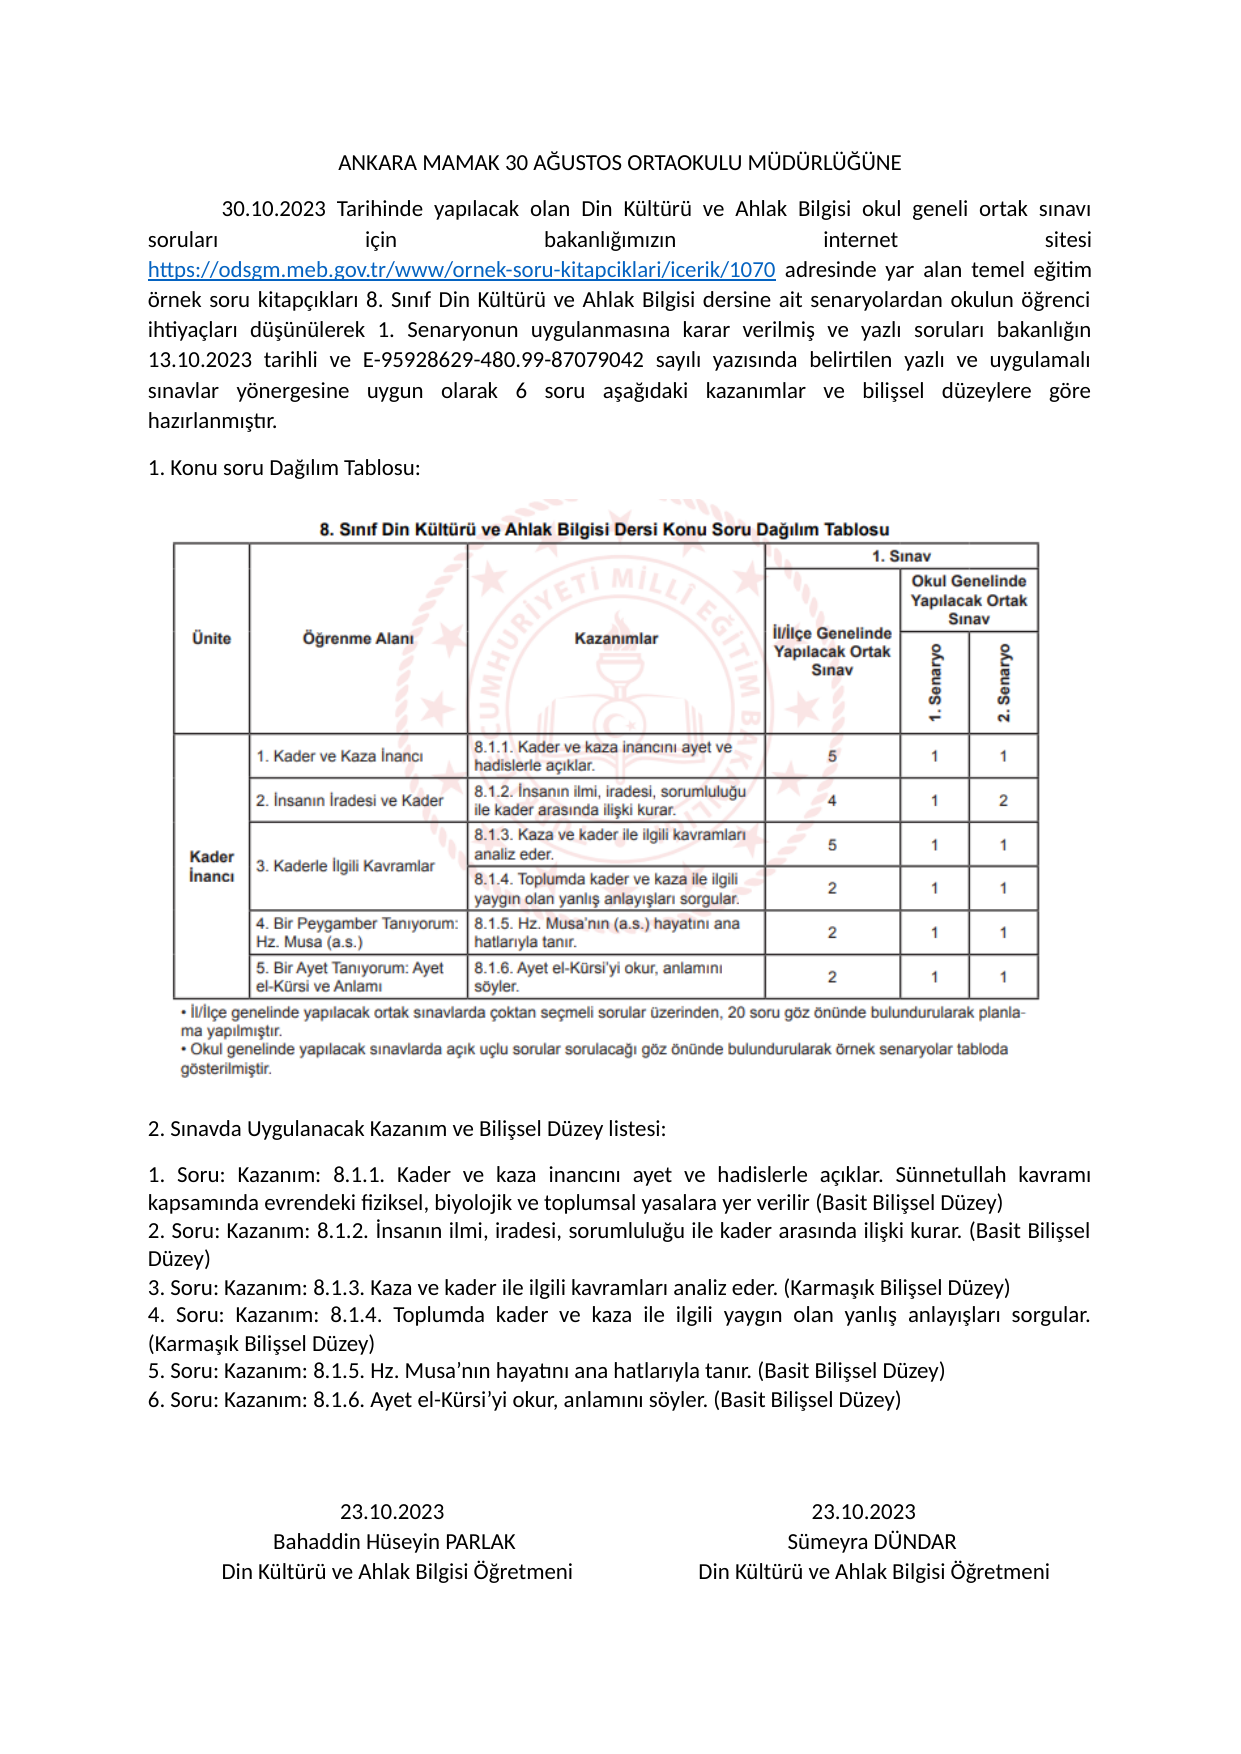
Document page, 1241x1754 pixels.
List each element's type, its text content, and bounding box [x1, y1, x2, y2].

text Bahaddin Hüseyin PARLAK Sümeyra DÜNDAR [148, 1527, 1093, 1555]
text 3. Soru: Kazanım: 8.1.3. Kaza ve kader ile ilgili kavramları analiz eder. (Karmaşık Bilişsel Düzey) [148, 1273, 1093, 1301]
text 5. Soru: Kazanım: 8.1.5. Hz. Musa’nın hayatını ana hatlarıyla tanır. (Basit Bilişsel Düzey) [148, 1357, 1093, 1385]
text 4. Soru: Kazanım: 8.1.4. Toplumda kader ve kaza ile ilgili yaygın olan yanlış anlayışları sorgular. (Karmaşık Bilişsel Düzey) [148, 1301, 1093, 1357]
text 1. Soru: Kazanım: 8.1.1. Kader ve kaza inancını ayet ve hadislerle açıklar. Sünnetullah kavramı kapsamında evrendeki fiziksel, biyolojik ve toplumsal yasalara yer verilir (Basit Bilişsel Düzey) [148, 1161, 1093, 1217]
text 2. Sınavda Uygulanacak Kazanım ve Bilişsel Düzey listesi: [148, 1114, 1093, 1142]
text 2. Soru: Kazanım: 8.1.2. İnsanın ilmi, iradesi, sorumluluğu ile kader arasında ilişki kurar. (Basit Bilişsel Düzey) [148, 1217, 1093, 1273]
text 30.10.2023 Tarihinde yapılacak olan Din Kültürü ve Ahlak Bilgisi okul geneli ortak sınavı soruları için bakanlığımızın internet sitesi https://odsgm.meb.gov.tr/www/ornek-soru-kitapciklari/icerik/1070 adresinde yar alan temel eğitim örnek soru kitapçıkları 8. Sınıf Din Kültürü ve Ahlak Bilgisi dersine ait senaryolardan okulun öğrenci ihtiyaçları düşünülerek 1. Senaryonun uygulanmasına karar verilmiş ve yazlı soruları bakanlığın 13.10.2023 tarihli ve E-95928629-480.99-87079042 sayılı yazısında belirtilen yazlı ve uygulamalı sınavlar yönergesine uygun olarak 6 soru aşağıdaki kazanımlar ve bilişsel düzeylere göre hazırlanmıştır. [148, 194, 1093, 434]
text 23.10.2023 23.10.2023 [148, 1497, 1093, 1525]
picture [147, 499, 1093, 1095]
text Din Kültürü ve Ahlak Bilgisi Öğretmeni Din Kültürü ve Ahlak Bilgisi Öğretmeni [148, 1557, 1093, 1585]
text 6. Soru: Kazanım: 8.1.6. Ayet el-Kürsi’yi okur, anlamını söyler. (Basit Bilişsel Düzey) [148, 1385, 1093, 1413]
text 1. Konu soru Dağılım Tablosu: [148, 453, 1093, 481]
text ANKARA MAMAK 30 AĞUSTOS ORTAOKULU MÜDÜRLÜĞÜNE [148, 148, 1093, 176]
